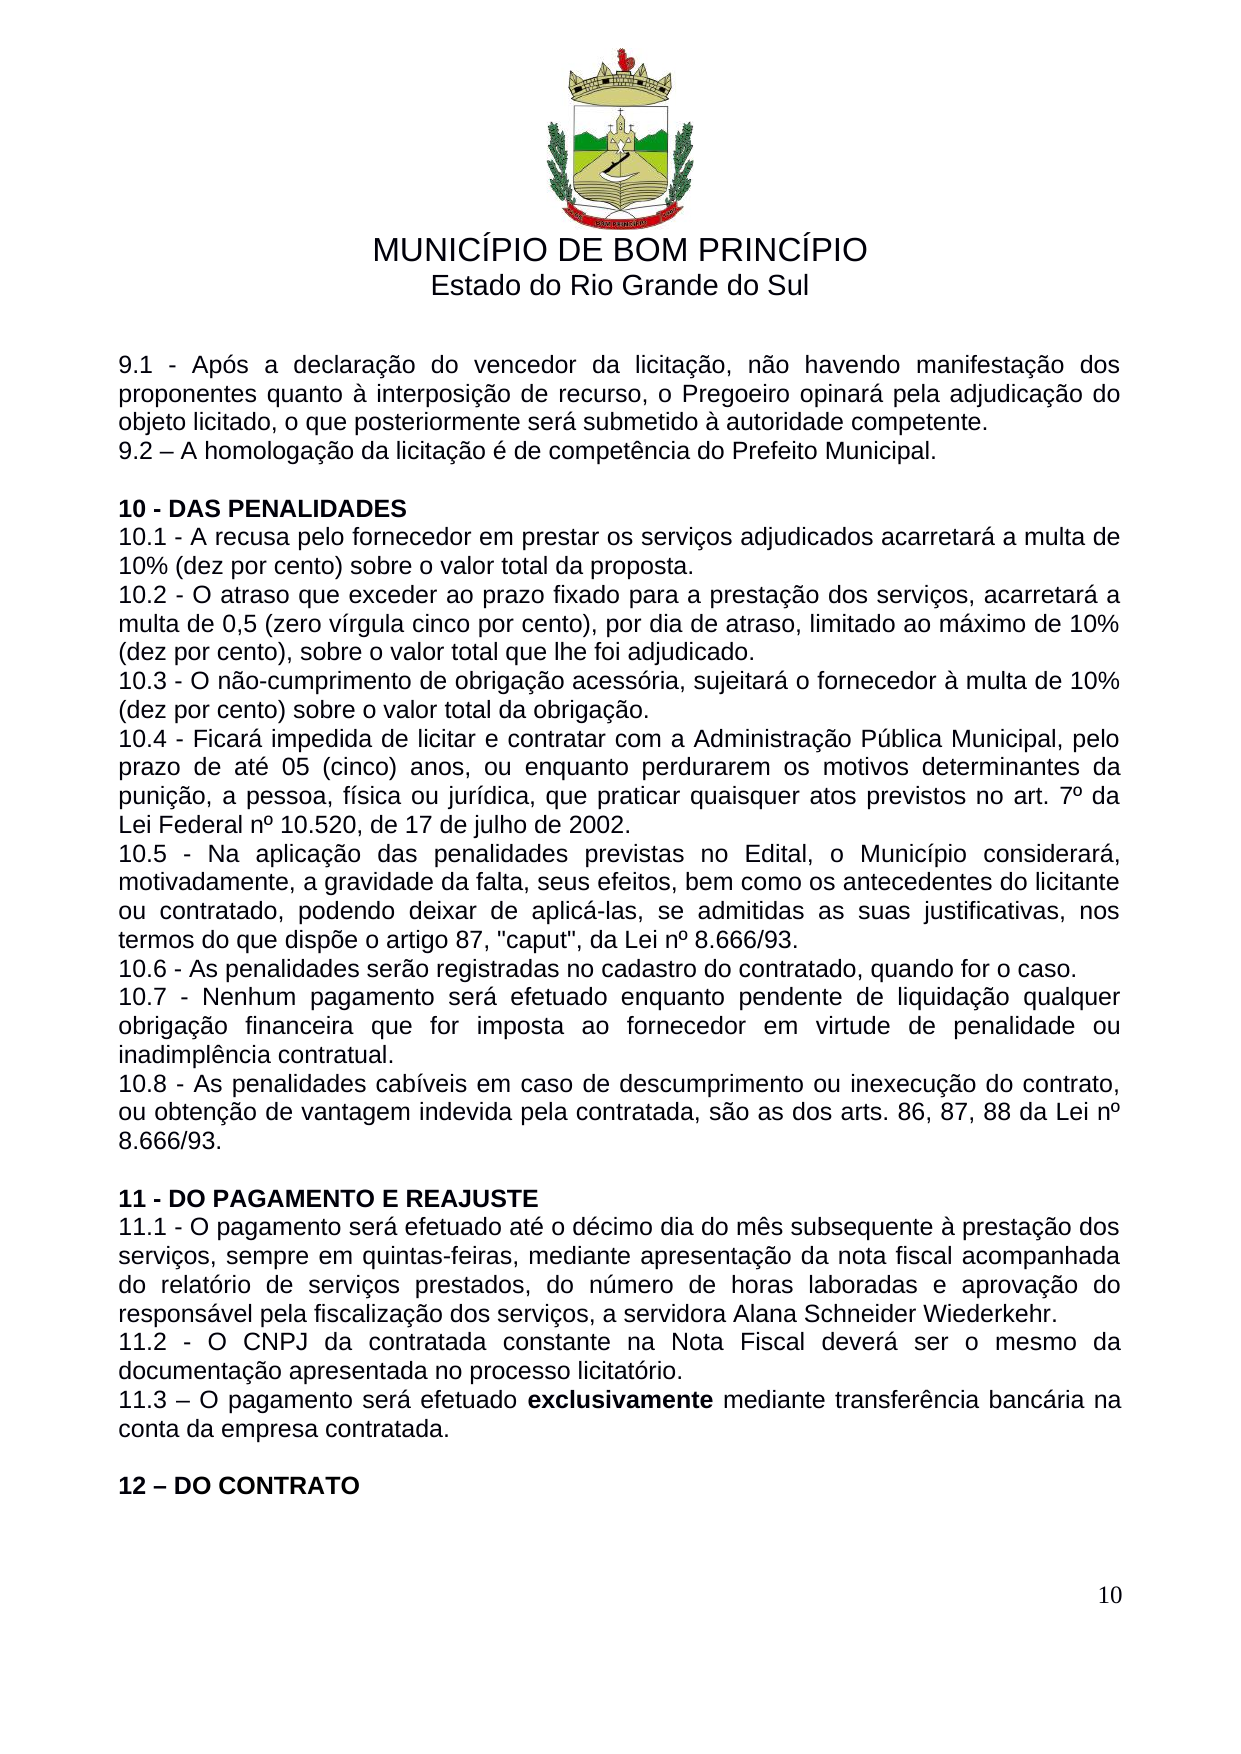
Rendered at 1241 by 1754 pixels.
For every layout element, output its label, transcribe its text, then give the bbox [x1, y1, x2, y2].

text 10.1 - A recusa pelo fornecedor em prestar os serviços adjudicados acarretará a multa de 10% (dez por cento) sobre o valor total da proposta. [118, 522, 1122, 580]
text 9.1 - Após a declaração do vencedor da licitação, não havendo manifestação dos proponentes quanto à interposição de recurso, o Pregoeiro opinará pela adjudicação do objeto licitado, o que posteriormente será submetido à autoridade competente. [118, 350, 1122, 436]
text 11.3 – O pagamento será efetuado exclusivamente mediante transferência bancária na conta da empresa contratada. [118, 1385, 1122, 1442]
text 10.4 - Ficará impedida de licitar e contratar com a Administração Pública Municipal, pelo prazo de até 05 (cinco) anos, ou enquanto perdurarem os motivos determinantes da punição, a pessoa, física ou jurídica, que praticar quaisquer atos previstos no art. 7º da Lei Federal nº 10.520, de 17 de julho de 2002. [118, 723, 1122, 838]
picture [546, 48, 694, 230]
text 9.2 – A homologação da licitação é de competência do Prefeito Municipal. [118, 436, 1122, 465]
text 10.7 - Nenhum pagamento será efetuado enquanto pendente de liquidação qualquer obrigação financeira que for imposta ao fornecedor em virtude de penalidade ou inadimplência contratual. [118, 982, 1122, 1068]
text 10.6 - As penalidades serão registradas no cadastro do contratado, quando for o caso. [118, 953, 1122, 982]
text 10.5 - Na aplicação das penalidades previstas no Edital, o Município considerará, motivadamente, a gravidade da falta, seus efeitos, bem como os antecedentes do licitante ou contratado, podendo deixar de aplicá-las, se admitidas as suas justificativas, nos termos do que dispõe o artigo 87, "caput", da Lei nº 8.666/93. [118, 838, 1122, 953]
text 10 - DAS PENALIDADES [118, 493, 1122, 522]
text 10.3 - O não-cumprimento de obrigação acessória, sujeitará o fornecedor à multa de 10% (dez por cento) sobre o valor total da obrigação. [118, 666, 1122, 723]
text 10.8 - As penalidades cabíveis em caso de descumprimento ou inexecução do contrato, ou obtenção de vantagem indevida pela contratada, são as dos arts. 86, 87, 88 da Lei nº 8.666/93. [118, 1068, 1122, 1155]
text 11.1 - O pagamento será efetuado até o décimo dia do mês subsequente à prestação dos serviços, sempre em quintas-feiras, mediante apresentação da nota fiscal acompanhada do relatório de serviços prestados, do número de horas laboradas e aprovação do responsável pela fiscalização dos serviços, a servidora Alana Schneider Wiederkehr. [118, 1212, 1122, 1327]
text 11 - DO PAGAMENTO E REAJUSTE [118, 1183, 1122, 1212]
text 11.2 - O CNPJ da contratada constante na Nota Fiscal deverá ser o mesmo da documentação apresentada no processo licitatório. [118, 1327, 1122, 1385]
text 12 – DO CONTRATO [118, 1471, 1122, 1500]
text 10.2 - O atraso que exceder ao prazo fixado para a prestação dos serviços, acarretará a multa de 0,5 (zero vírgula cinco por cento), por dia de atraso, limitado ao máximo de 10% (dez por cento), sobre o valor total que lhe foi adjudicado. [118, 580, 1122, 666]
